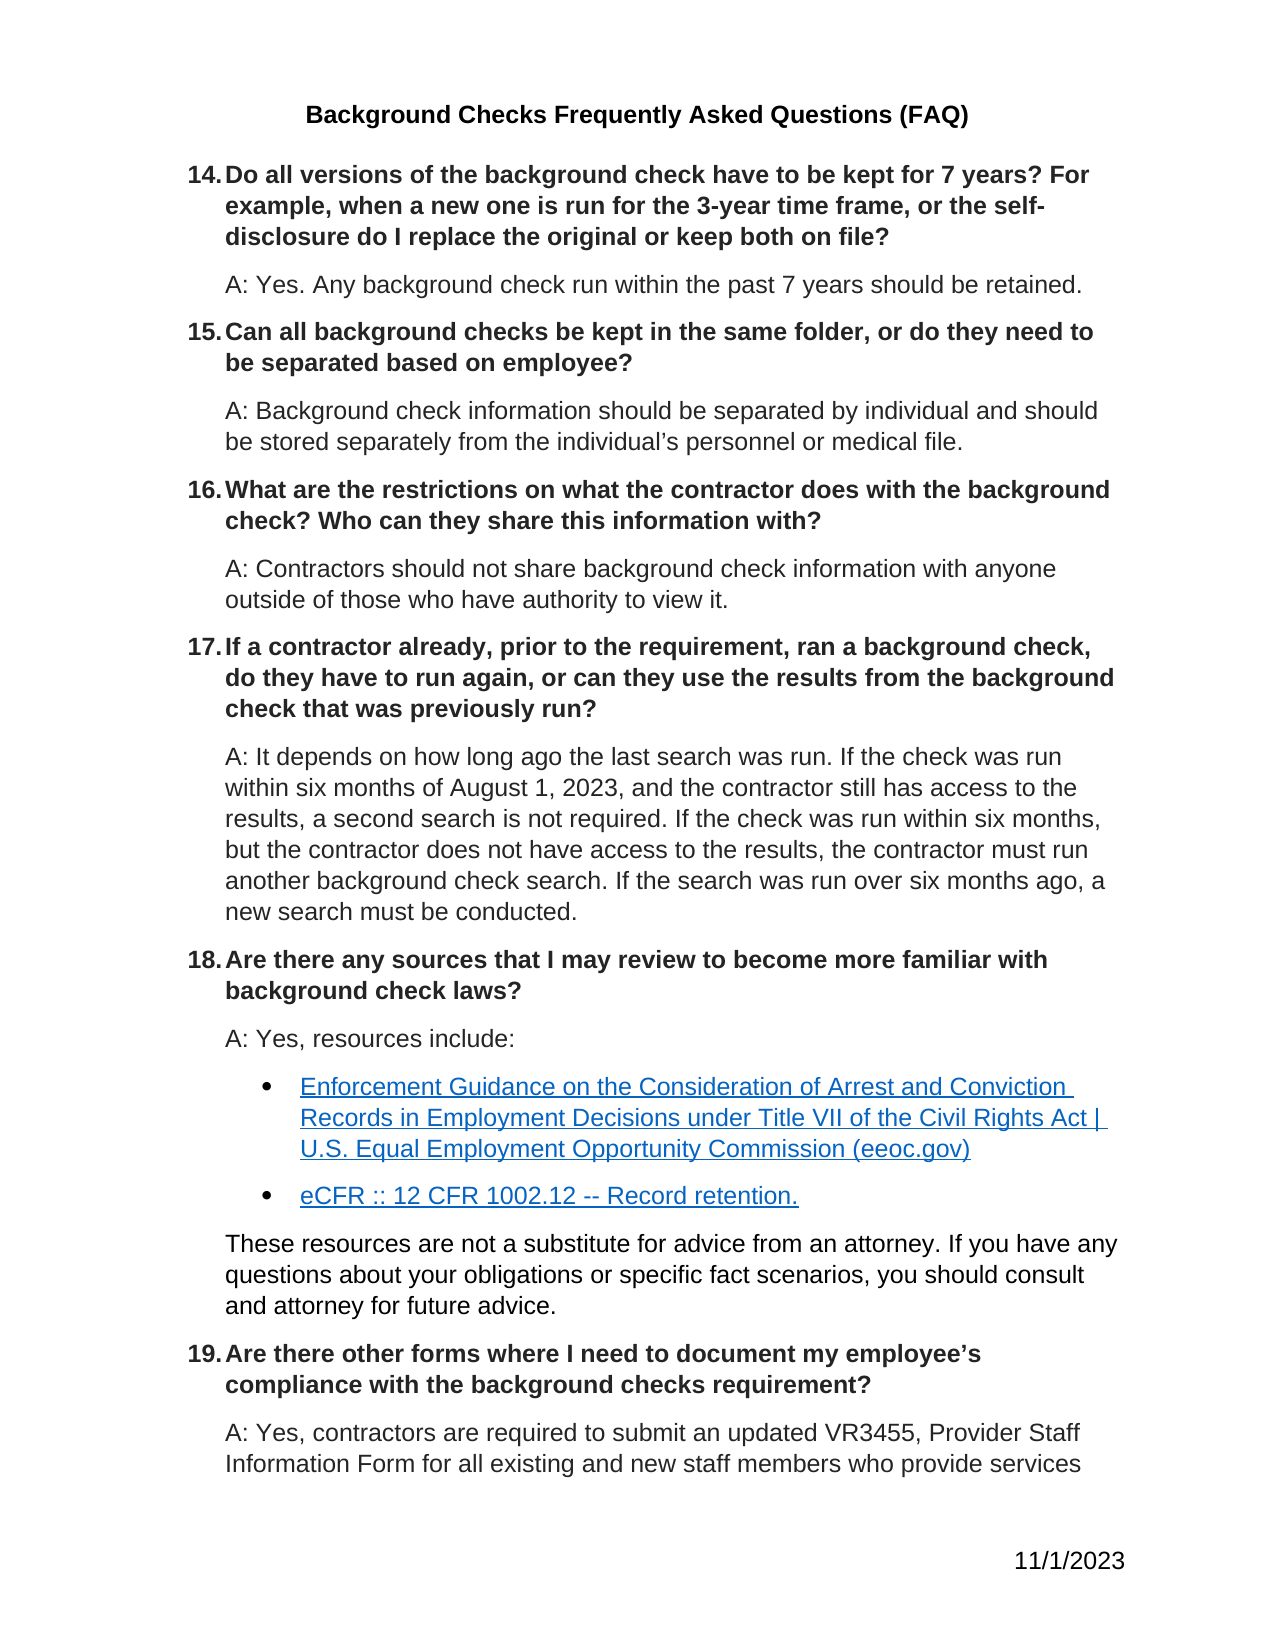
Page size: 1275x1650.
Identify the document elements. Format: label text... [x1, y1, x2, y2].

list A: Yes, resources include: [225, 1024, 1125, 1052]
list Can all background checks be kept in the same folder, or do they need to be separated based on employee? [187, 317, 1125, 377]
list A: Background check information should be separated by individual and should be stored separately from the individual’s personnel or medical file. [225, 396, 1125, 456]
list Are there other forms where I need to document my employee’s compliance with the background checks requirement? [187, 1339, 1125, 1399]
list If a contractor already, prior to the requirement, ran a background check, do they have to run again, or can they use the results from the background check that was previously run? [187, 632, 1125, 723]
list A: Contractors should not share background check information with anyone outside of those who have authority to view it. [225, 553, 1125, 613]
list Do all versions of the background check have to be kept for 7 years? For example, when a new one is run for the 3-year time frame, or the self-disclosure do I replace the original or keep both on file? [187, 160, 1125, 251]
list A: It depends on how long ago the last search was run. If the check was run within six months of August 1, 2023, and the contractor still has access to the results, a second search is not required. If the check was run within six months, but the contractor does not have access to the results, the contractor must run another background check search. If the search was run over six months ago, a new search must be conducted. [225, 742, 1125, 926]
list Enforcement Guidance on the Consideration of Arrest and Conviction Records in Employment Decisions under Title VII of the Civil Rights Act | U.S. Equal Employment Opportunity Commission (eeoc.gov) [262, 1071, 1125, 1162]
list These resources are not a substitute for advice from an attorney. If you have any questions about your obligations or specific fact scenarios, you should consult and attorney for future advice. [225, 1229, 1125, 1320]
list eCFR :: 12 CFR 1002.12 -- Record retention. [262, 1181, 1125, 1210]
list Are there any sources that I may review to become more familiar with background check laws? [187, 945, 1125, 1005]
list A: Yes. Any background check run within the past 7 years should be retained. [225, 269, 1125, 298]
list What are the restrictions on what the contractor does with the background check? Who can they share this information with? [187, 475, 1125, 534]
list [225, 1418, 1125, 1477]
